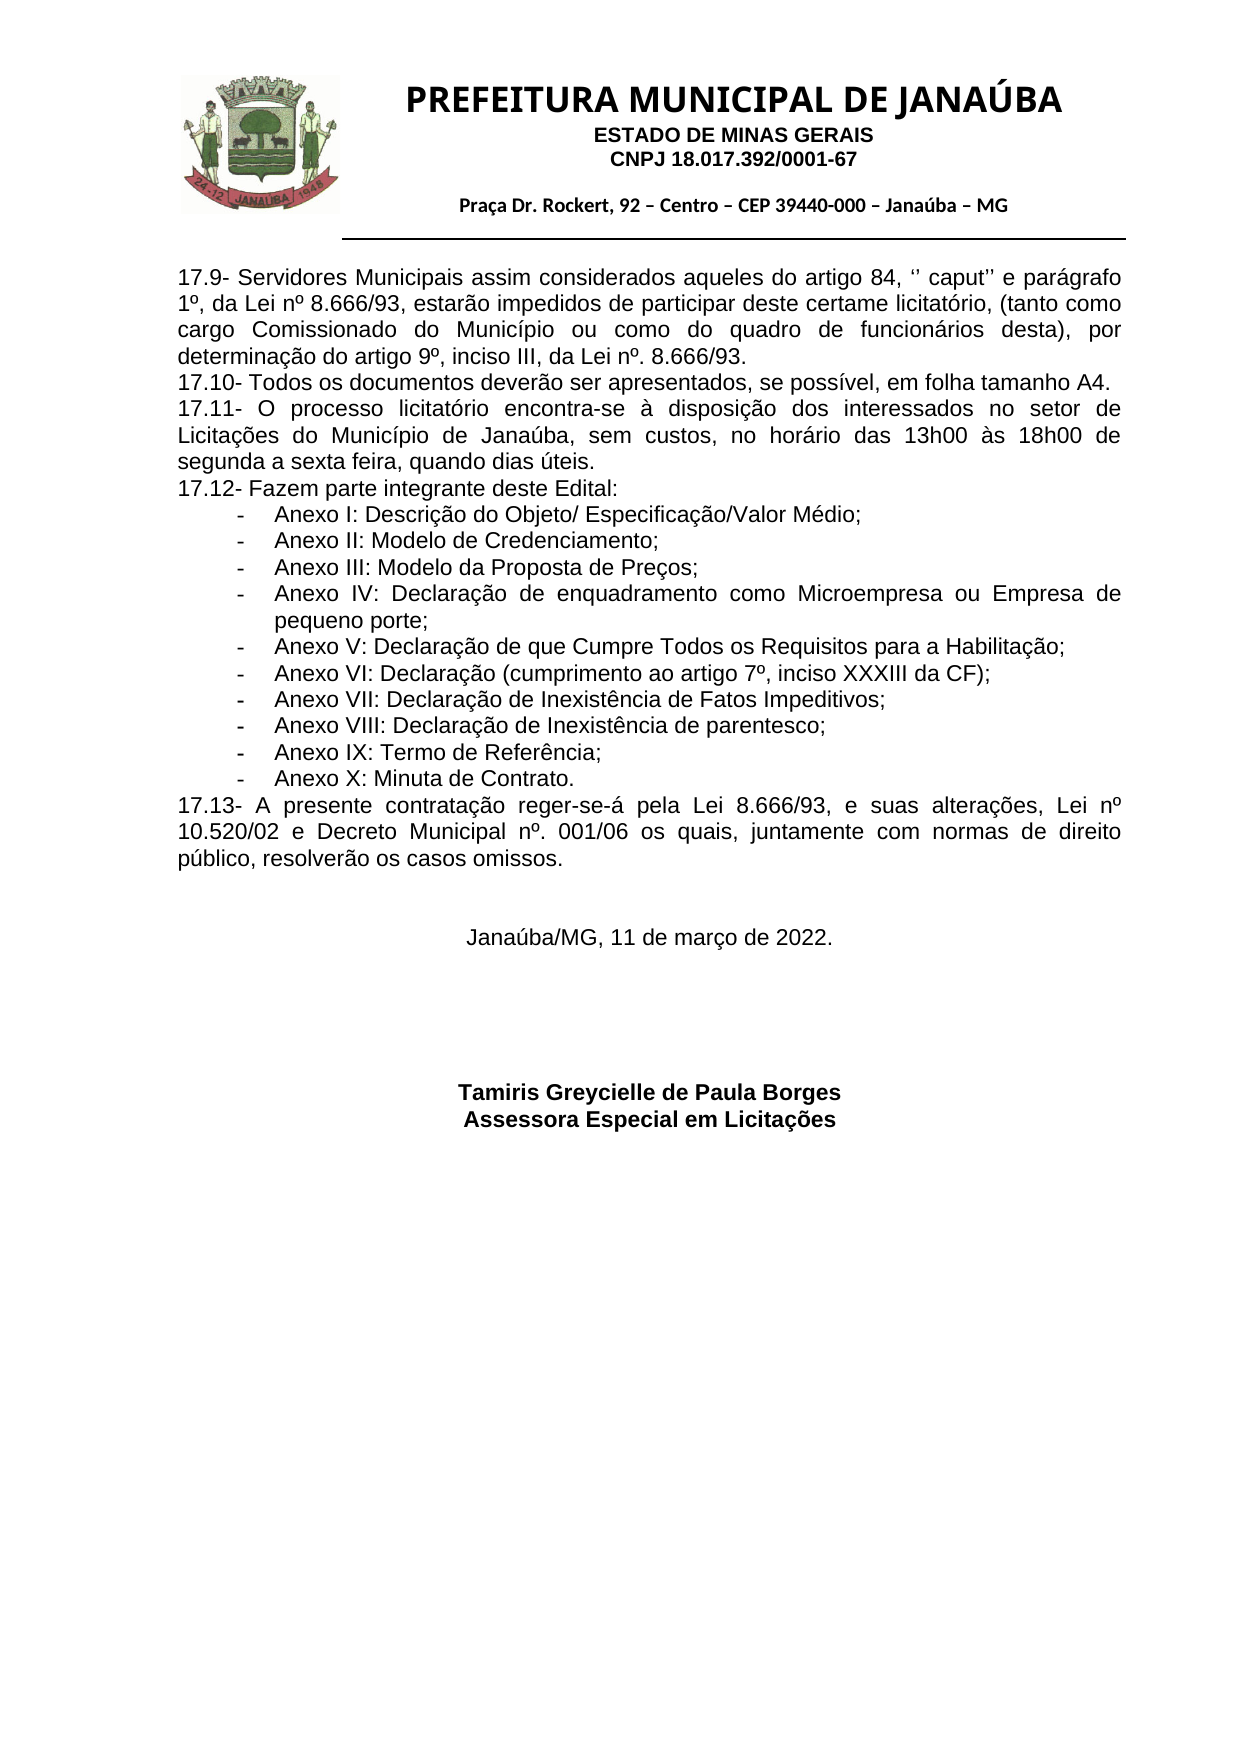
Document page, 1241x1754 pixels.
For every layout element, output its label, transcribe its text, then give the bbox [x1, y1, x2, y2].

picture [180, 75, 341, 214]
list Anexo VIII: Declaração de Inexistência de parentesco; [237, 712, 1122, 739]
text Assessora Especial em Licitações [177, 1106, 1122, 1132]
text 17.12- Fazem parte integrante deste Edital: [177, 474, 1122, 501]
list Anexo II: Modelo de Credenciamento; [237, 527, 1122, 554]
text Tamiris Greycielle de Paula Borges [177, 1079, 1122, 1106]
list Anexo X: Minuta de Contrato. [237, 765, 1122, 792]
list Anexo III: Modelo da Proposta de Preços; [237, 554, 1122, 580]
list Anexo I: Descrição do Objeto/ Especificação/Valor Médio; [237, 501, 1122, 527]
list Anexo VI: Declaração (cumprimento ao artigo 7º, inciso XXXIII da CF); [237, 659, 1122, 686]
list Anexo IV: Declaração de enquadramento como Microempresa ou Empresa de pequeno porte; [237, 580, 1122, 633]
list Anexo V: Declaração de que Cumpre Todos os Requisitos para a Habilitação; [237, 633, 1122, 659]
text 17.9- Servidores Municipais assim considerados aqueles do artigo 84, ‘’ caput’’ e parágrafo 1º, da Lei nº 8.666/93, estarão impedidos de participar deste certame licitatório, (tanto como cargo Comissionado do Município ou como do quadro de funcionários desta), por determinação do artigo 9º, inciso III, da Lei nº. 8.666/93. [177, 264, 1122, 369]
text Janaúba/MG, 11 de março de 2022. [177, 923, 1122, 950]
text 17.10- Todos os documentos deverão ser apresentados, se possível, em folha tamanho A4. [177, 369, 1122, 395]
list Anexo VII: Declaração de Inexistência de Fatos Impeditivos; [237, 686, 1122, 712]
list Anexo IX: Termo de Referência; [237, 739, 1122, 765]
text 17.11- O processo licitatório encontra-se à disposição dos interessados no setor de Licitações do Município de Janaúba, sem custos, no horário das 13h00 às 18h00 de segunda a sexta feira, quando dias úteis. [177, 395, 1122, 474]
text 17.13- A presente contratação reger-se-á pela Lei 8.666/93, e suas alterações, Lei nº 10.520/02 e Decreto Municipal nº. 001/06 os quais, juntamente com normas de direito público, resolverão os casos omissos. [177, 792, 1122, 871]
